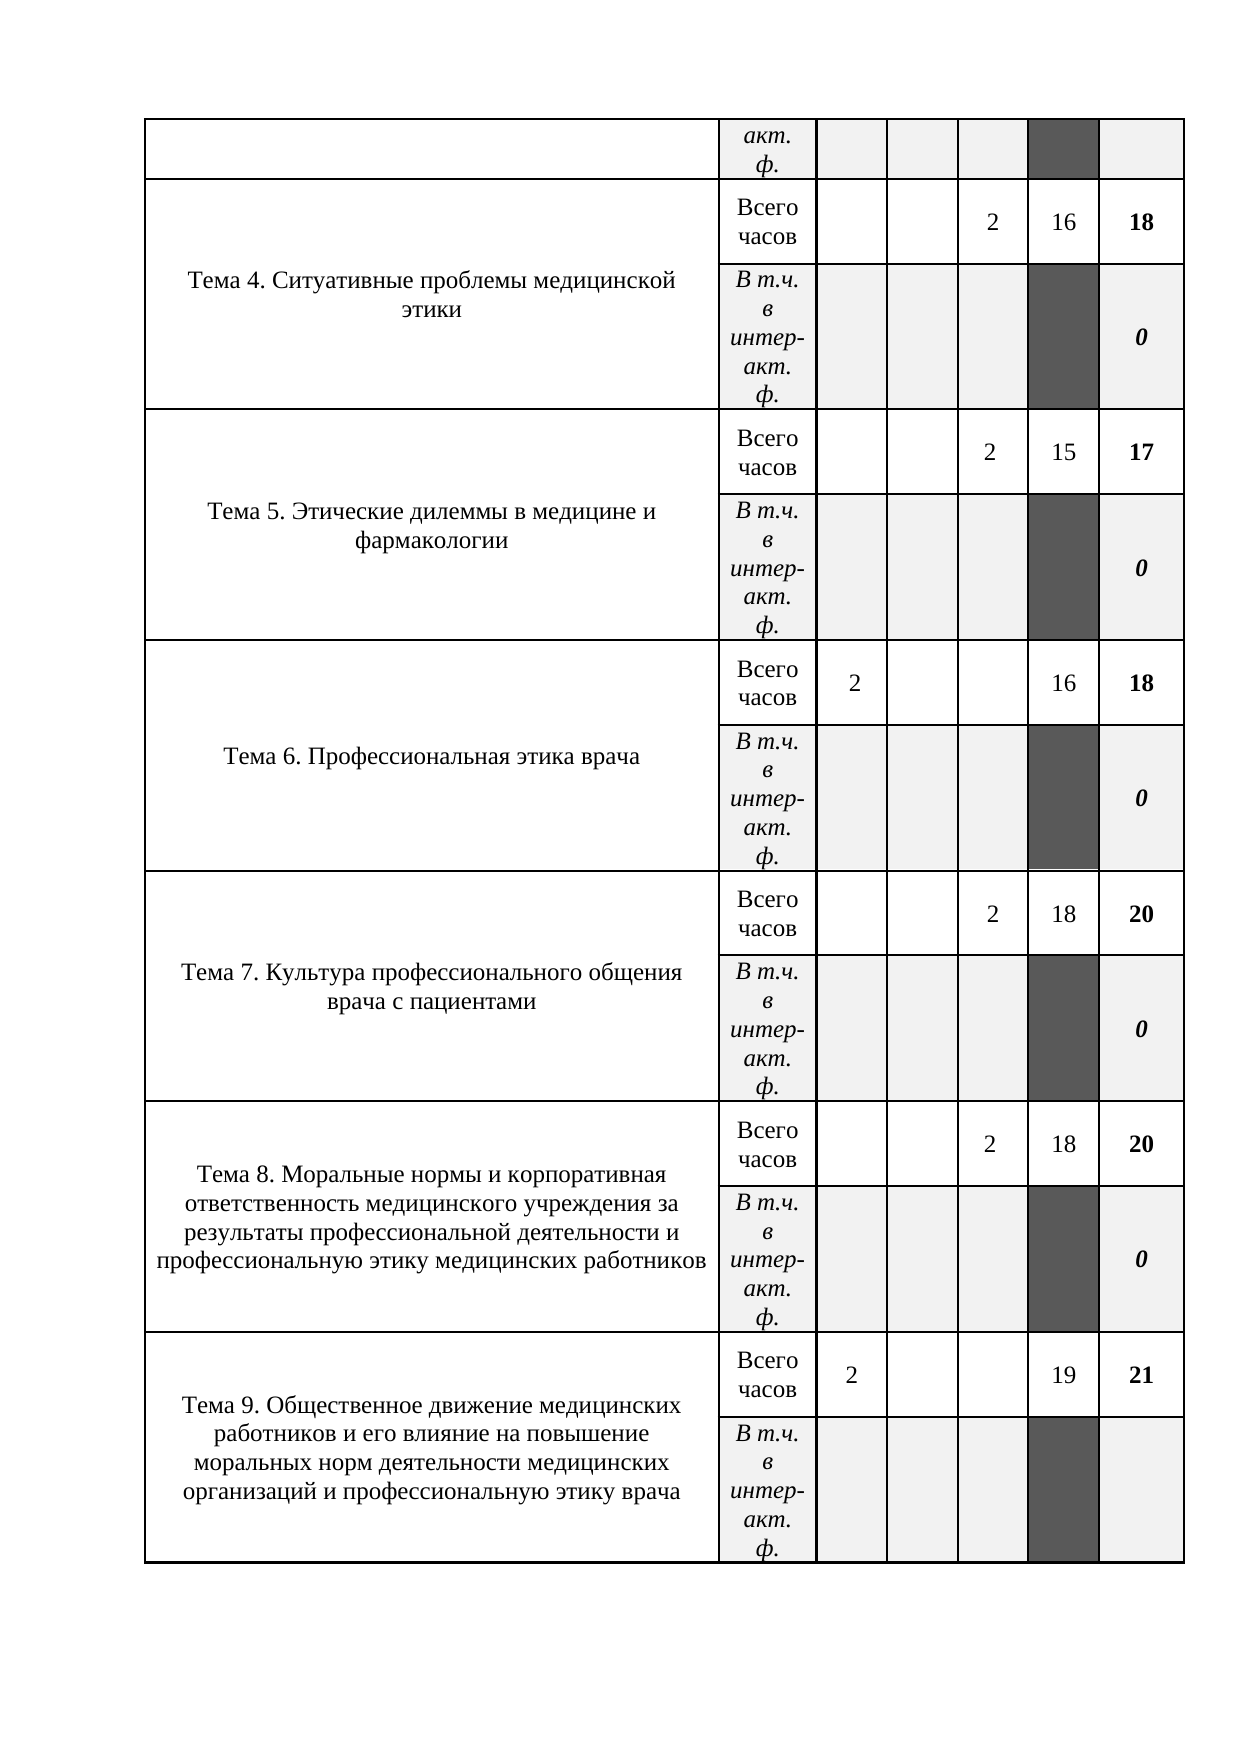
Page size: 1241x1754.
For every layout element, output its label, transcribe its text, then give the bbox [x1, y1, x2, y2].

table_cell 2 [1100, 120, 1183, 178]
table_cell Тема 6. Профессиональная этика врача [146, 641, 718, 869]
table_cell [959, 726, 1027, 869]
table_cell 20 [1100, 1102, 1183, 1185]
table_cell В т.ч. в интер-акт. ф. [720, 265, 815, 408]
table_cell 2 [959, 410, 1027, 493]
table_cell [888, 265, 957, 408]
table_cell [959, 1418, 1027, 1561]
table_cell 2 [959, 120, 1027, 178]
table_cell 16 [1029, 180, 1098, 262]
table_cell В т.ч. в интер-акт. ф. [720, 1187, 815, 1331]
table_cell Тема 7. Культура профессионального общения врача с пациентами [146, 872, 718, 1100]
table_cell [888, 956, 957, 1100]
table_cell 0 [1100, 726, 1183, 869]
table_cell 2 [818, 1333, 886, 1416]
table_cell Тема 9. Общественное движение медицинских работников и его влияние на повышение моральных норм деятельности медицинских организаций и профессиональную этику врача [146, 1333, 718, 1561]
table_cell [818, 1102, 886, 1185]
table_cell [818, 956, 886, 1100]
table_cell [818, 1187, 886, 1331]
table_cell 2 [959, 180, 1027, 262]
table_cell 0 [1100, 265, 1183, 408]
table_cell В т.ч. в интер-акт. ф. [720, 956, 815, 1100]
table_cell [1029, 956, 1098, 1100]
table_cell Всего часов [720, 1333, 815, 1416]
table_cell [959, 1333, 1027, 1416]
table_cell Всего часов [720, 410, 815, 493]
table_cell Тема 5. Этические дилеммы в медицине и фармакологии [146, 410, 718, 639]
table_cell [888, 872, 957, 954]
table_cell [888, 1102, 957, 1185]
table_cell 0 [1100, 495, 1183, 639]
table_cell 20 [1100, 872, 1183, 954]
table_cell [1029, 120, 1098, 178]
table_cell Всего часов [720, 641, 815, 724]
table_cell [1029, 495, 1098, 639]
table_cell [888, 641, 957, 724]
table_cell [818, 410, 886, 493]
table_cell 0 [1100, 1187, 1183, 1331]
table_cell В т.ч. в интер-акт. ф. [720, 726, 815, 869]
table_cell Всего часов [720, 1102, 815, 1185]
table_cell Всего часов [720, 180, 815, 262]
table_cell [888, 726, 957, 869]
table_cell [959, 956, 1027, 1100]
table_cell 18 [1029, 1102, 1098, 1185]
table_cell [1100, 1418, 1183, 1561]
table_cell [888, 1333, 957, 1416]
table_cell [818, 1418, 886, 1561]
table_cell [959, 495, 1027, 639]
table_cell [818, 180, 886, 262]
table_cell [959, 265, 1027, 408]
table_cell [818, 120, 886, 178]
table_cell В т.ч. в интер-акт. ф. [720, 1418, 815, 1561]
table_cell [888, 495, 957, 639]
table_cell 21 [1100, 1333, 1183, 1416]
table_cell [818, 265, 886, 408]
table_cell [818, 495, 886, 639]
table_cell 2 [818, 641, 886, 724]
table_cell [959, 641, 1027, 724]
table_cell 15 [1029, 410, 1098, 493]
table_cell 18 [1100, 180, 1183, 262]
table_cell [888, 120, 957, 178]
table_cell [720, 120, 815, 178]
table_cell В т.ч. в интер-акт. ф. [720, 495, 815, 639]
table_cell [888, 180, 957, 262]
table_cell [818, 872, 886, 954]
table_cell [1029, 1418, 1098, 1561]
table_cell 17 [1100, 410, 1183, 493]
table_cell 2 [959, 1102, 1027, 1185]
table_cell 16 [1029, 641, 1098, 724]
table_cell Тема 4. Ситуативные проблемы медицинской этики [146, 180, 718, 408]
table_cell [888, 1187, 957, 1331]
table_cell 2 [959, 872, 1027, 954]
table_cell [818, 726, 886, 869]
table_cell [888, 1418, 957, 1561]
table_cell [1029, 265, 1098, 408]
table_cell [1029, 726, 1098, 869]
table_cell Тема 8. Моральные нормы и корпоративная ответственность медицинского учреждения за результаты профессиональной деятельности и профессиональную этику медицинских работников [146, 1102, 718, 1331]
table_cell [959, 1187, 1027, 1331]
table_cell 19 [1029, 1333, 1098, 1416]
table_cell 18 [1100, 641, 1183, 724]
table_cell Всего часов [720, 872, 815, 954]
table_cell 0 [1100, 956, 1183, 1100]
table_cell [1029, 1187, 1098, 1331]
table_cell 18 [1029, 872, 1098, 954]
table_cell [888, 410, 957, 493]
